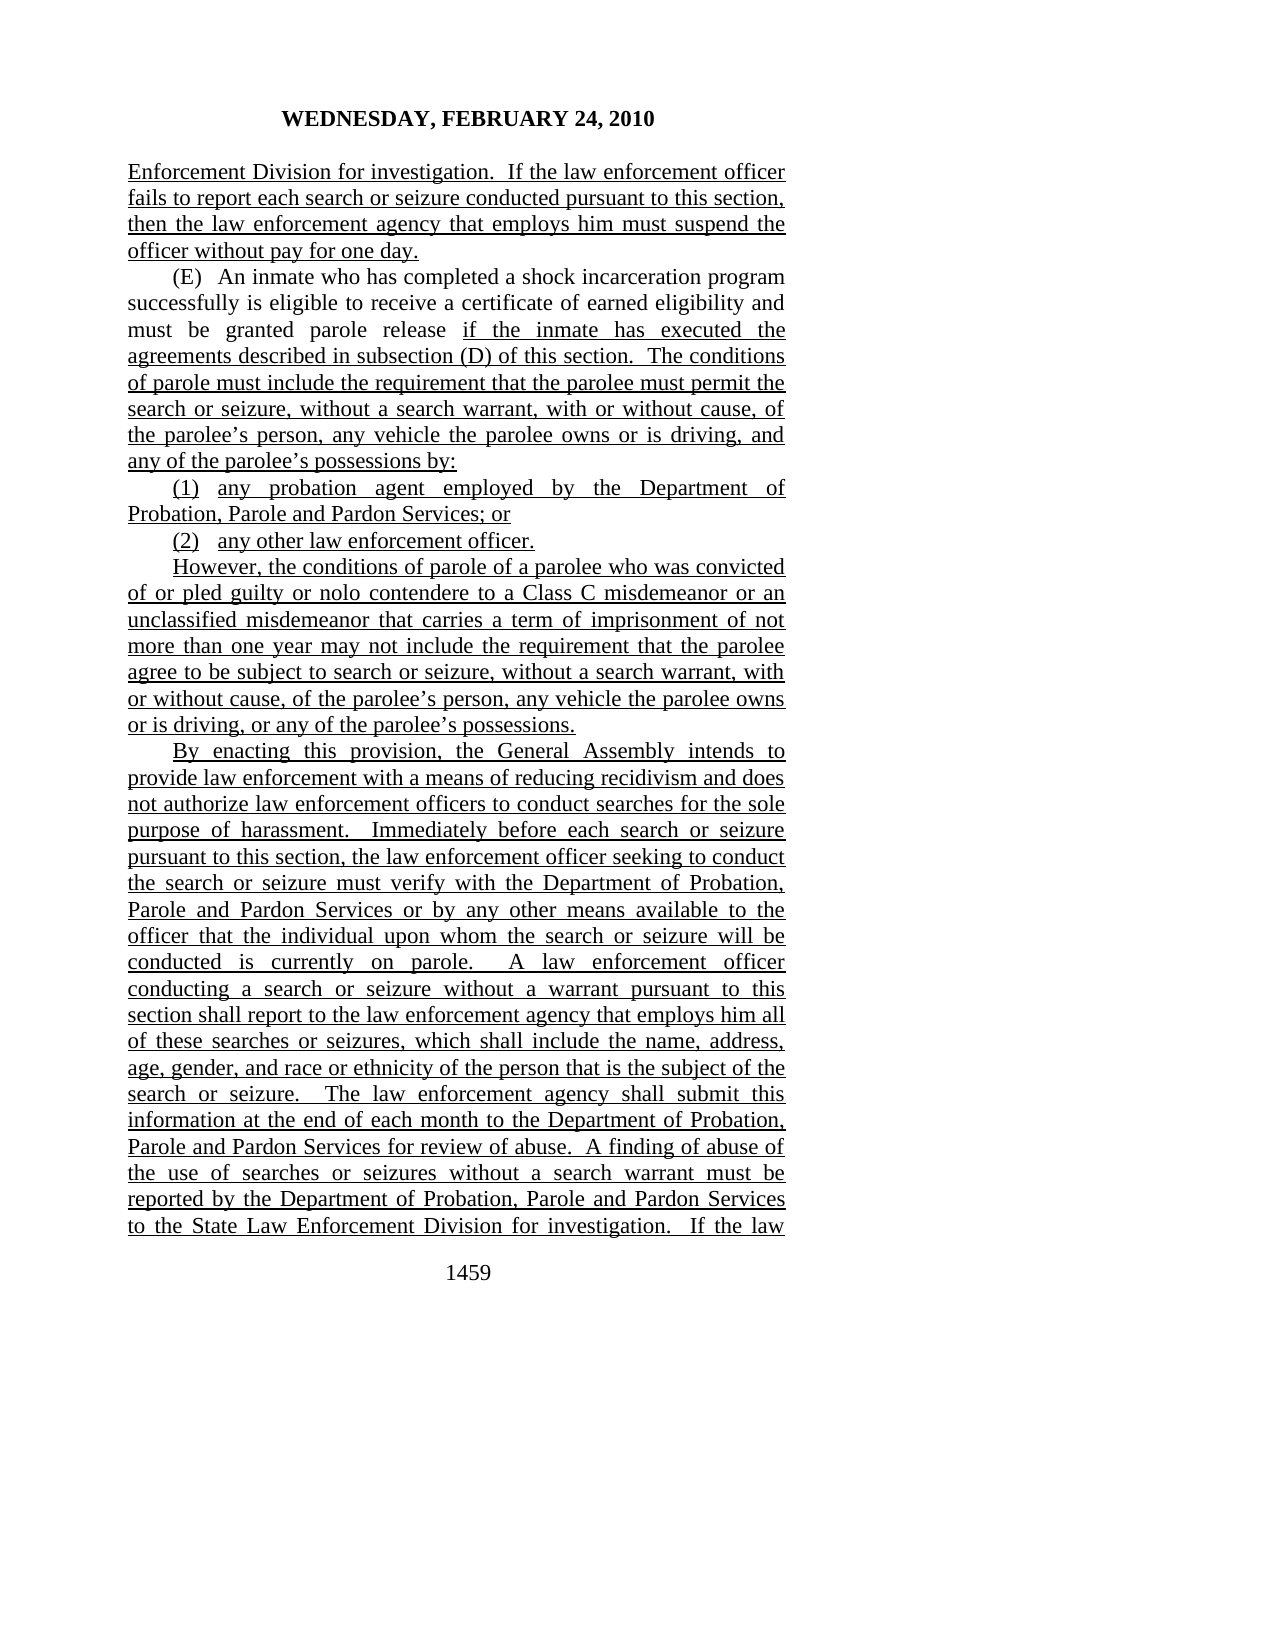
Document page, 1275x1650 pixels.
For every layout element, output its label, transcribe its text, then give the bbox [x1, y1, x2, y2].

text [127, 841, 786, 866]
text However, the conditions of parole of a parolee who was convicted of or pled guilty or nolo contendere to a Class C misdemeanor or an unclassified misdemeanor that carries a term of imprisonment of not more than one year may not include the requirement that the parolee agree to be subject to search or seizure, without a search warrant, with or without cause, of the parolee’s person, any vehicle the parolee owns or is driving, or any of the parolee’s possessions. [127, 630, 786, 708]
text (1) any probation agent employed by the Department of Probation, Parole and Pardon Services; or [127, 474, 786, 527]
text (E) An inmate who has completed a shock incarceration program successfully is eligible to receive a certificate of earned eligibility and must be granted parole release if the inmate has executed the agreements described in subsection (D) of this section. The conditions of parole must include the requirement that the parolee must permit the search or seizure, without a search warrant, with or without cause, of the parolee’s person, any vehicle the parolee owns or is driving, and any of the parolee’s possessions by: [127, 392, 786, 474]
text However, the conditions of parole of a parolee who was convicted of or pled guilty or nolo contendere to a Class C misdemeanor or an unclassified misdemeanor that carries a term of imprisonment of not more than one year may not include the requirement that the parolee agree to be subject to search or seizure, without a search warrant, with or without cause, of the parolee’s person, any vehicle the parolee owns or is driving, or any of the parolee’s possessions. [127, 553, 786, 602]
text (2) any other law enforcement officer. [127, 527, 786, 553]
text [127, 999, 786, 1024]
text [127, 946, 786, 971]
text (E) An inmate who has completed a shock incarceration program successfully is eligible to receive a certificate of earned eligibility and must be granted parole release if the inmate has executed the agreements described in subsection (D) of this section. The conditions of parole must include the requirement that the parolee must permit the search or seizure, without a search warrant, with or without cause, of the parolee’s person, any vehicle the parolee owns or is driving, and any of the parolee’s possessions by: [127, 263, 786, 365]
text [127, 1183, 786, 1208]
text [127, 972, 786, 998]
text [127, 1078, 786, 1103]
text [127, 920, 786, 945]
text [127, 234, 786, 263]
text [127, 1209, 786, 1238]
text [127, 182, 786, 233]
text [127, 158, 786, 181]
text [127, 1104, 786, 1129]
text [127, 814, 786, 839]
